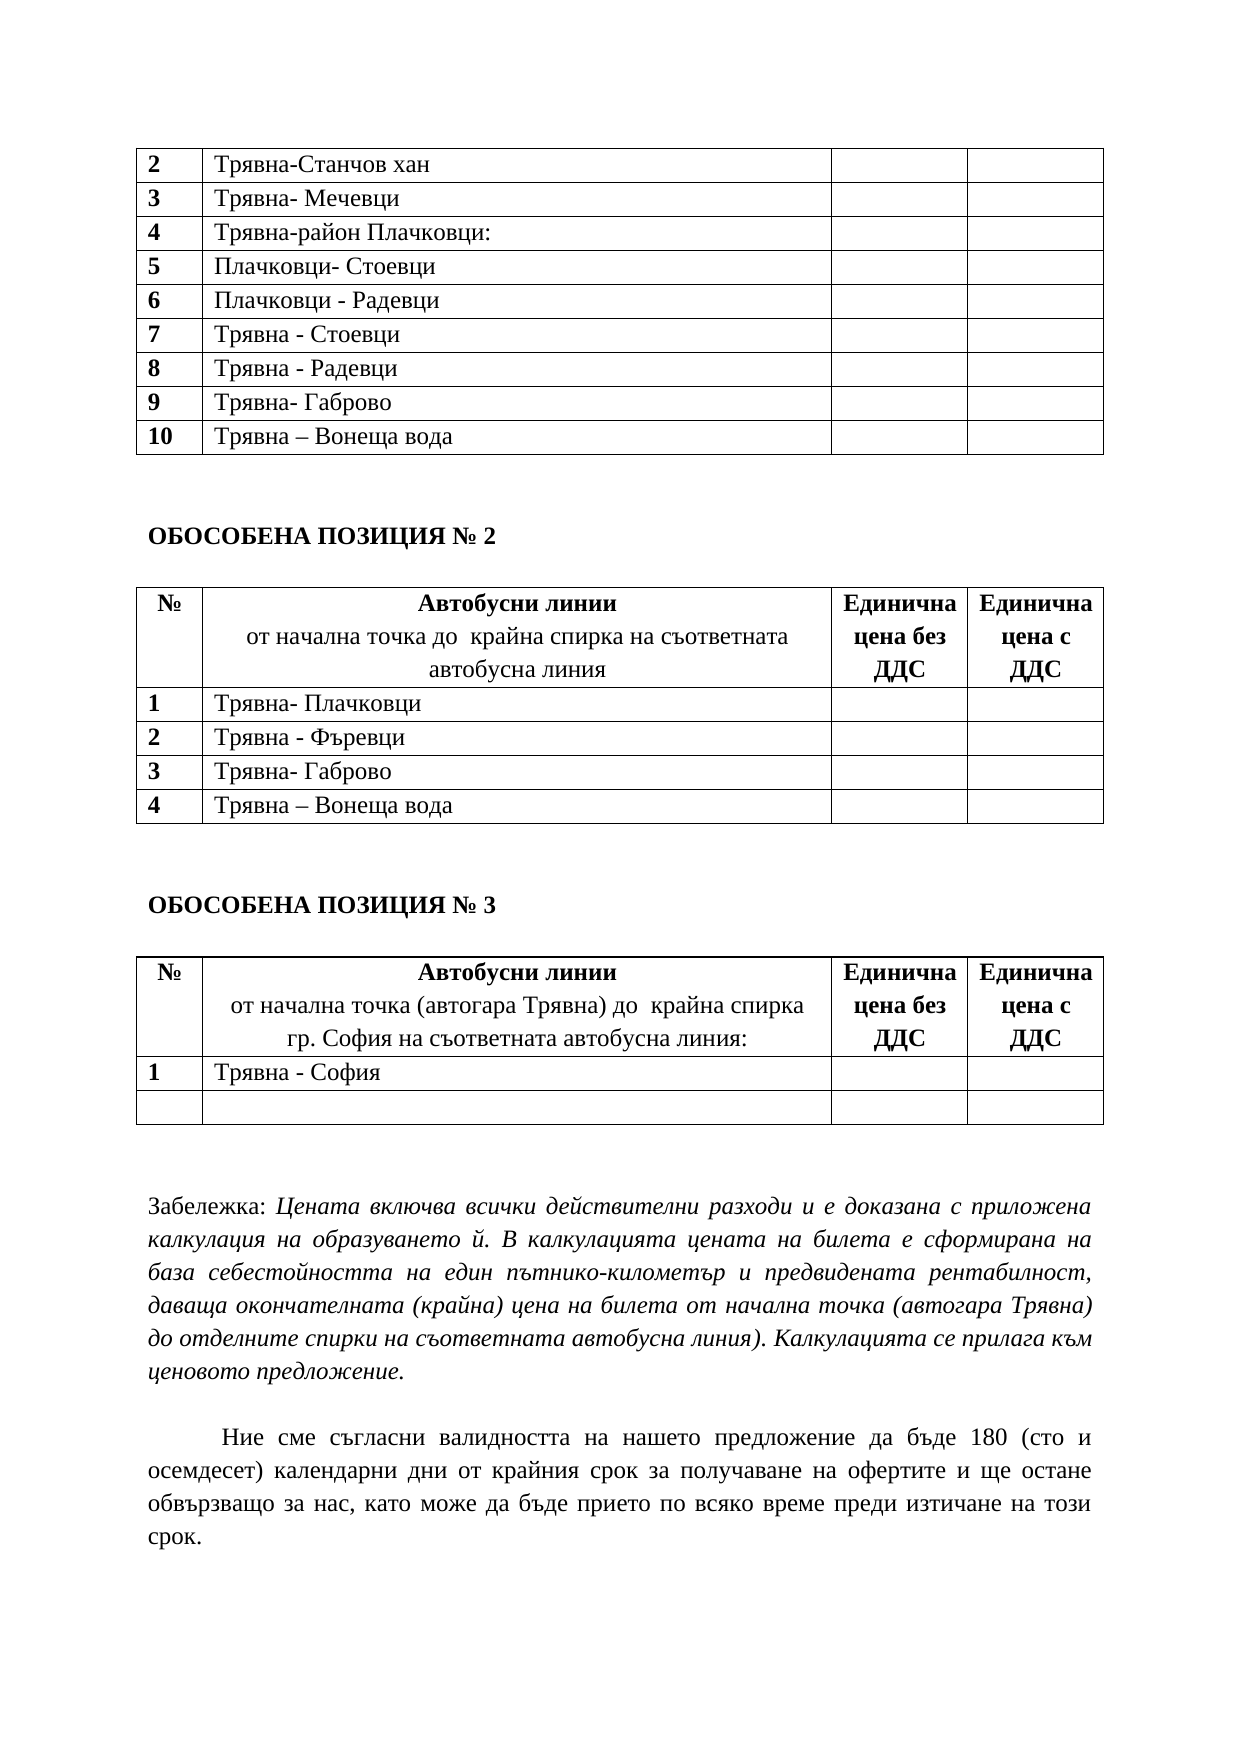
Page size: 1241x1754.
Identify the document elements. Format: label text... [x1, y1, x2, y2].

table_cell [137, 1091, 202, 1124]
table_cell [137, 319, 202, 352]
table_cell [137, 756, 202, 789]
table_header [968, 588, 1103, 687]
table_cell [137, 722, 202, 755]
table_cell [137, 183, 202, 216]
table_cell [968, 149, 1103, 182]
text Забележка: Цената включва всички действителни разходи и е доказана с приложена калкулация на образуването й. В калкулацията цената на билета е сформирана на база себестойността на един пътнико-километър и предвидената рентабилност, даваща окончателната (крайна) цена на билета от начална точка (автогара Трявна) до отделните спирки на съответната автобусна линия). Калкулацията се прилага към ценовото предложение. [148, 1191, 1093, 1385]
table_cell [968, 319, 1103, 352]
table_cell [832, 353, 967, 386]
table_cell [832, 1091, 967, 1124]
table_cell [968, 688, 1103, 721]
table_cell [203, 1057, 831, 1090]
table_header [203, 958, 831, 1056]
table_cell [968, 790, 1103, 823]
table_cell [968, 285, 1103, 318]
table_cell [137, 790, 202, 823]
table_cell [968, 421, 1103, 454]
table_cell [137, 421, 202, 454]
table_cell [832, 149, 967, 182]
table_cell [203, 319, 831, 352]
text ОБОСОБЕНА ПОЗИЦИЯ № 3 [148, 890, 1093, 919]
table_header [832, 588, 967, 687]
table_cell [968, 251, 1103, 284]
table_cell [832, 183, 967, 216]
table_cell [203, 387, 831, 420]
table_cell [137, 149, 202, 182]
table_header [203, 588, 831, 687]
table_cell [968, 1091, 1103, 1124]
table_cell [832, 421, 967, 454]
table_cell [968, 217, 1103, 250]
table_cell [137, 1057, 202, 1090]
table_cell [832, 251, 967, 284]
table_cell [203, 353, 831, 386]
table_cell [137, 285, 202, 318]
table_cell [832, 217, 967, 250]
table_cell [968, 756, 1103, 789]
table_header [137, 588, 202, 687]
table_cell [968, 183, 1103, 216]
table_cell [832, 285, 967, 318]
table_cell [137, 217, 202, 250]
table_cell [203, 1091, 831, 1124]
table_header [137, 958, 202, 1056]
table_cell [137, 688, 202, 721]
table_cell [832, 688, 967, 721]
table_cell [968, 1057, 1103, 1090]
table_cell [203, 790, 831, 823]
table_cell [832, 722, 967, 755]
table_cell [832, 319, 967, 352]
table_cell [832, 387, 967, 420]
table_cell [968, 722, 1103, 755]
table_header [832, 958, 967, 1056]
text Ние сме съгласни валидността на нашето предложение да бъде 180 (сто и осемдесет) календарни дни от крайния срок за получаване на офертите и ще остане обвързващо за нас, като може да бъде прието по всяко време преди изтичане на този срок. [148, 1422, 1093, 1550]
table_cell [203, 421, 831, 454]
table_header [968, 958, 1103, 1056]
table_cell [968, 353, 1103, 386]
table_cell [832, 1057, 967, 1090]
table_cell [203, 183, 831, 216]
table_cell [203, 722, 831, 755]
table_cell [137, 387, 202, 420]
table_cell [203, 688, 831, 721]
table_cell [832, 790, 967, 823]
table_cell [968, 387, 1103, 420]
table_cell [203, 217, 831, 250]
text ОБОСОБЕНА ПОЗИЦИЯ № 2 [148, 521, 1093, 550]
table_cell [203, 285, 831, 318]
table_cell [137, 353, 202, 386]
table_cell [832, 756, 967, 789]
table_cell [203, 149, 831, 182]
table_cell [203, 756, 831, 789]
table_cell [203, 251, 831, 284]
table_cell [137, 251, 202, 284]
